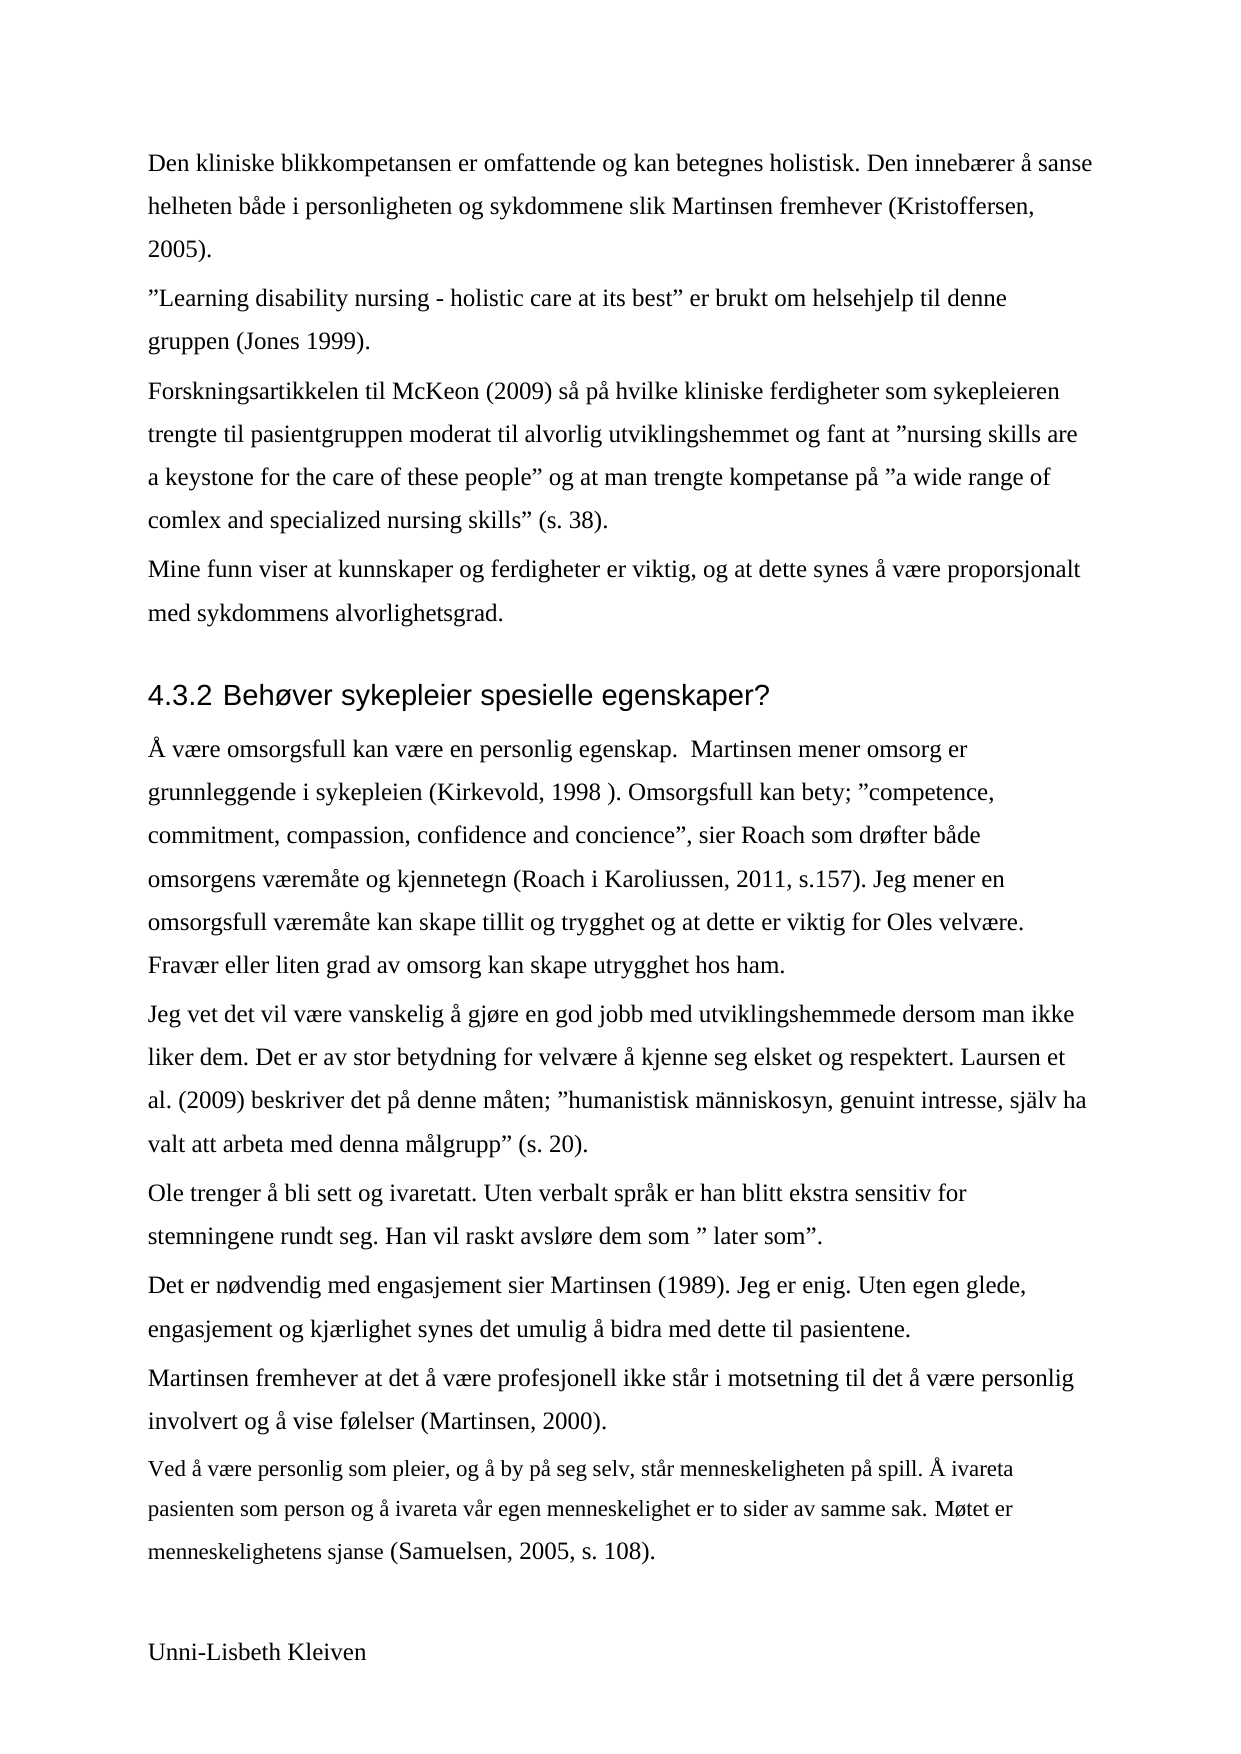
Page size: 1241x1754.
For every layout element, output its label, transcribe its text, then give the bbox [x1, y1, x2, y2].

text Det er nødvendig med engasjement sier Martinsen (1989). Jeg er enig. Uten egen glede, engasjement og kjærlighet synes det umulig å bidra med dette til pasientene. [148, 1271, 1093, 1342]
text Ved å være personlig som pleier, og å by på seg selv, står menneskeligheten på spill. Å ivareta pasienten som person og å ivareta vår egen menneskelighet er to sider av samme sak. Møtet er menneskelighetens sjanse (Samuelsen, 2005, s. 108). [148, 1456, 1093, 1564]
text Mine funn viser at kunnskaper og ferdigheter er viktig, og at dette synes å være proporsjonalt med sykdommens alvorlighetsgrad. [148, 554, 1093, 626]
text Å være omsorgsfull kan være en personlig egenskap. Martinsen mener omsorg er grunnleggende i sykepleien (Kirkevold, 1998 ). Omsorgsfull kan bety; ”competence, commitment, compassion, confidence and concience”, sier Roach som drøfter både omsorgens væremåte og kjennetegn (Roach i Karoliussen, 2011, s.157). Jeg mener en omsorgsfull væremåte kan skape tillit og trygghet og at dette er viktig for Oles velvære. Fravær eller liten grad av omsorg kan skape utrygghet hos ham. [148, 734, 1093, 979]
text Martinsen fremhever at det å være profesjonell ikke står i motsetning til det å være personlig involvert og å vise følelser (Martinsen, 2000). [148, 1363, 1093, 1435]
text Den kliniske blikkompetansen er omfattende og kan betegnes holistisk. Den innebærer å sanse helheten både i personligheten og sykdommene slik Martinsen fremhever (Kristoffersen, 2005). [148, 148, 1093, 263]
text Jeg vet det vil være vanskelig å gjøre en god jobb med utviklingshemmede dersom man ikke liker dem. Det er av stor betydning for velvære å kjenne seg elsket og respektert. Laursen et al. (2009) beskriver det på denne måten; ”humanistisk människosyn, genuint intresse, själv ha valt att arbeta med denna målgrupp” (s. 20). [148, 999, 1093, 1157]
subtitle Behøver sykepleier spesielle egenskaper? [148, 678, 1093, 712]
text Ole trenger å bli sett og ivaretatt. Uten verbalt språk er han blitt ekstra sensitiv for stemningene rundt seg. Han vil raskt avsløre dem som ” later som”. [148, 1178, 1093, 1250]
text ”Learning disability nursing - holistic care at its best” er brukt om helsehjelp til denne gruppen (Jones 1999). [148, 283, 1093, 355]
text Forskningsartikkelen til McKeon (2009) så på hvilke kliniske ferdigheter som sykepleieren trengte til pasientgruppen moderat til alvorlig utviklingshemmet og fant at ”nursing skills are a keystone for the care of these people” og at man trengte kompetanse på ”a wide range of comlex and specialized nursing skills” (s. 38). [148, 376, 1093, 534]
